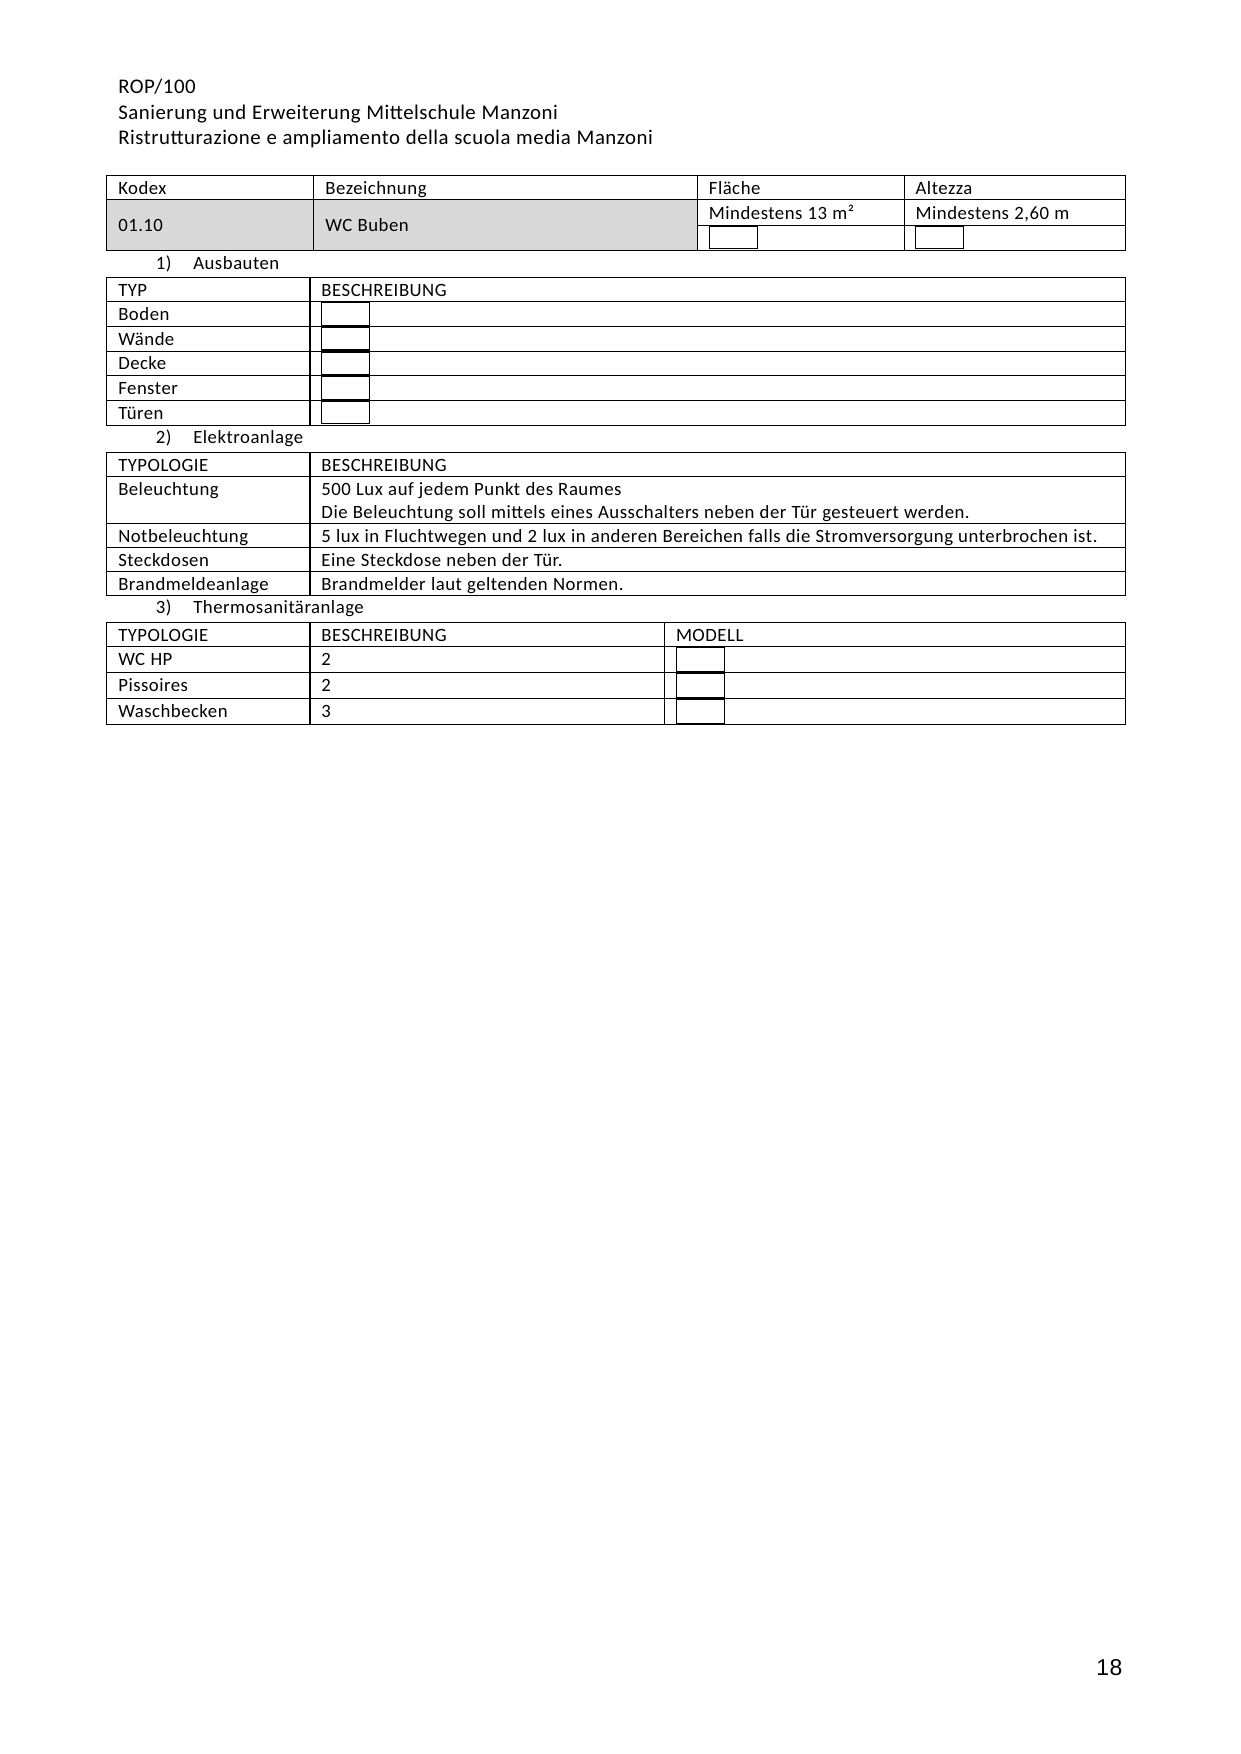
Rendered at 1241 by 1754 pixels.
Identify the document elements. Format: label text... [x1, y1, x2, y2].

table_header TYPOLOGIE [107, 623, 309, 646]
table_header BESCHREIBUNG [311, 453, 1125, 476]
table_cell [905, 226, 915, 250]
table_cell Brandmelder laut geltenden Normen. [311, 572, 1125, 595]
table_cell [665, 673, 676, 698]
table_cell [916, 226, 1125, 250]
table_header Fläche [698, 176, 904, 199]
table_cell Steckdosen [107, 548, 309, 571]
table_cell [322, 377, 369, 399]
table_cell [677, 674, 724, 697]
table_cell [370, 327, 1125, 351]
table_cell [370, 401, 1125, 424]
table_cell Notbeleuchtung [107, 524, 309, 547]
table_cell [698, 226, 709, 250]
table_cell Beleuchtung [107, 477, 309, 523]
table_cell Mindestens 13 m² [698, 200, 904, 224]
table_cell 5 lux in Fluchtwegen und 2 lux in anderen Bereichen falls die Stromversorgung unterbrochen ist. [311, 524, 1125, 547]
list Thermosanitäranlage [156, 596, 1122, 619]
table_cell [725, 647, 1125, 672]
table_cell Pissoires [107, 673, 309, 698]
table_cell [322, 353, 369, 374]
table_cell Türen [107, 401, 309, 424]
table_cell [370, 302, 1125, 326]
table_cell [370, 376, 1125, 400]
table_cell [370, 352, 1125, 375]
table_cell Eine Steckdose neben der Tür. [311, 548, 1125, 571]
table_cell 3 [311, 699, 664, 724]
table_header MODELL [665, 623, 1125, 646]
table_header TYPOLOGIE [107, 453, 309, 476]
table_cell 500 Lux auf jedem Punkt des Raumes Die Beleuchtung soll mittels eines Ausschalters neben der Tür gesteuert werden. [311, 477, 1125, 523]
table_cell [725, 699, 1125, 724]
table_cell Fenster [107, 376, 309, 400]
table_cell [725, 673, 1125, 698]
table_cell [311, 376, 321, 400]
table_cell [311, 327, 321, 351]
table_cell 01.10 [107, 200, 313, 250]
table_cell Mindestens 2,60 m [905, 200, 1125, 224]
table_header Altezza [905, 176, 1125, 199]
table_cell WC Buben [314, 200, 697, 250]
table_cell [322, 402, 369, 423]
table_header Kodex [107, 176, 313, 199]
table_header BESCHREIBUNG [311, 278, 1125, 301]
table_cell [311, 302, 321, 326]
table_cell [322, 303, 369, 325]
table_cell Brandmeldeanlage [107, 572, 309, 595]
table_header Bezeichnung [314, 176, 697, 199]
table_cell [665, 647, 676, 672]
table_cell [677, 648, 724, 671]
table_cell Boden [107, 302, 309, 326]
list Elektroanlage [156, 426, 1122, 448]
table_cell 2 [311, 673, 664, 698]
table_cell [665, 699, 676, 724]
table_cell [710, 226, 904, 250]
table_cell Waschbecken [107, 699, 309, 724]
table_cell WC HP [107, 647, 309, 672]
table_cell 2 [311, 647, 664, 672]
table_cell Decke [107, 352, 309, 375]
table_cell Wände [107, 327, 309, 351]
table_cell [311, 352, 321, 375]
table_cell [677, 700, 724, 723]
table_cell [322, 328, 369, 349]
table_header TYP [107, 278, 309, 301]
table_header BESCHREIBUNG [311, 623, 664, 646]
table_cell [311, 401, 321, 424]
list Ausbauten [156, 251, 1122, 274]
